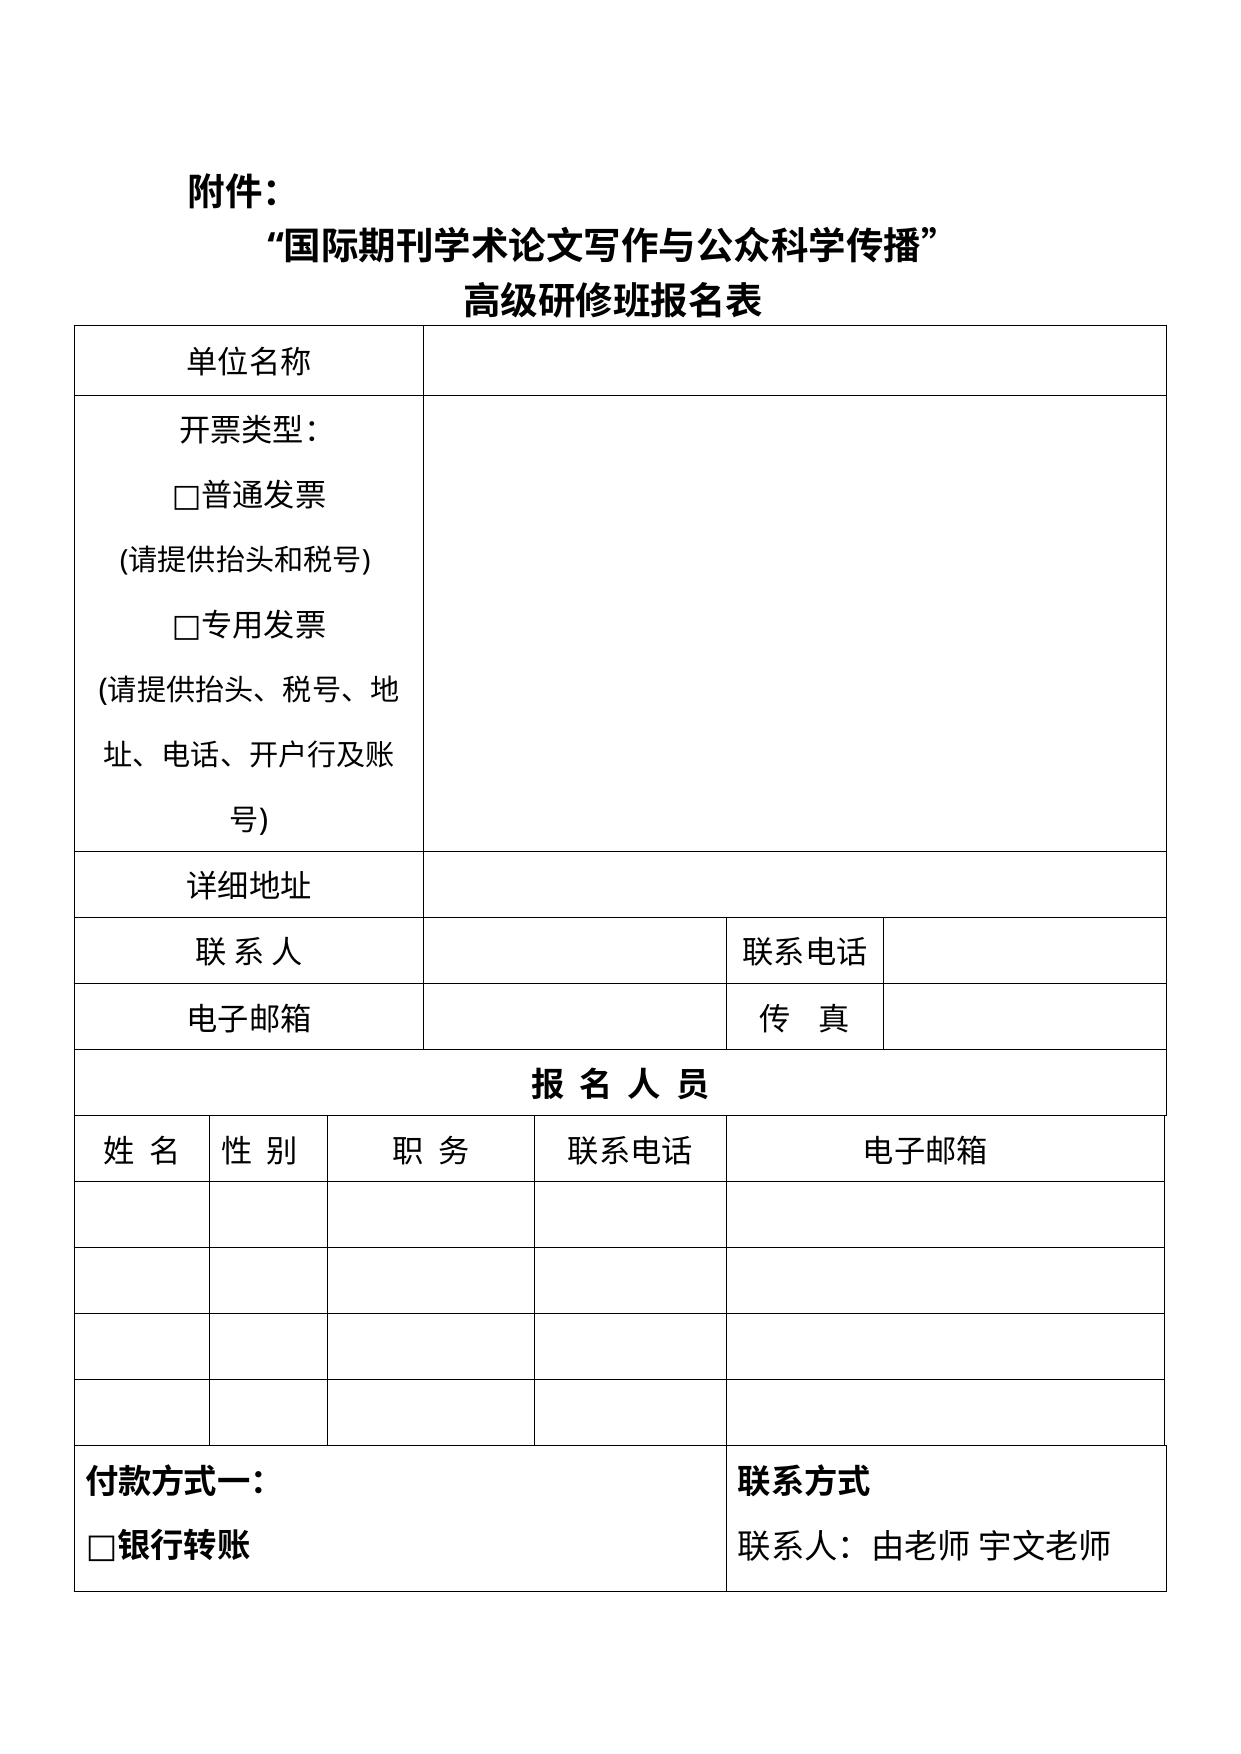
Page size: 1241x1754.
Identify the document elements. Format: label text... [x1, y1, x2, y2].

table_cell [75, 1182, 209, 1247]
text 附件： [187, 162, 1053, 216]
table_cell [727, 1314, 1164, 1379]
table_cell 电子邮箱 [727, 1116, 1164, 1181]
table_cell [328, 1182, 534, 1247]
table_cell 联系电话 [535, 1116, 726, 1181]
table_cell [884, 918, 1166, 983]
table_cell 传 真 [727, 984, 883, 1049]
table_cell [535, 1248, 726, 1313]
table_cell [328, 1380, 534, 1445]
table_cell [424, 852, 1166, 917]
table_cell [727, 1446, 1166, 1591]
table_cell [424, 918, 726, 983]
table_cell [727, 1182, 1164, 1247]
table_cell [75, 1314, 209, 1379]
table_cell [535, 1182, 726, 1247]
table_cell 姓 名 [75, 1116, 209, 1181]
table_cell [328, 1314, 534, 1379]
table_cell [75, 1380, 209, 1445]
table_cell [210, 1182, 327, 1247]
table_cell [210, 1380, 327, 1445]
text “国际期刊学术论文写作与公众科学传播” [173, 216, 1053, 271]
table_cell [535, 1314, 726, 1379]
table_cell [75, 1446, 726, 1591]
table_cell [535, 1380, 726, 1445]
table_cell [727, 1380, 1164, 1445]
table_cell [210, 1248, 327, 1313]
table_cell 联系电话 [727, 918, 883, 983]
table_cell [210, 1314, 327, 1379]
table_cell [75, 1248, 209, 1313]
table_cell 电子邮箱 [75, 984, 423, 1049]
table_cell 开票类型： □普通发票 (请提供抬头和税号) □专用发票 (请提供抬头、税号、地址、电话、开户行及账号) [75, 396, 423, 851]
table_header [424, 326, 1166, 394]
table_cell 职 务 [328, 1116, 534, 1181]
table_cell 性 别 [210, 1116, 327, 1181]
table_cell [727, 1248, 1164, 1313]
table_cell 详细地址 [75, 852, 423, 917]
table_cell [328, 1248, 534, 1313]
table_cell [424, 984, 726, 1049]
table_cell 联 系 人 [75, 918, 423, 983]
text 高级研修班报名表 [173, 271, 1053, 325]
table_cell [424, 396, 1166, 851]
table_cell 报 名 人 员 [75, 1050, 1166, 1115]
table_header 单位名称 [75, 326, 423, 394]
table_cell [884, 984, 1166, 1049]
